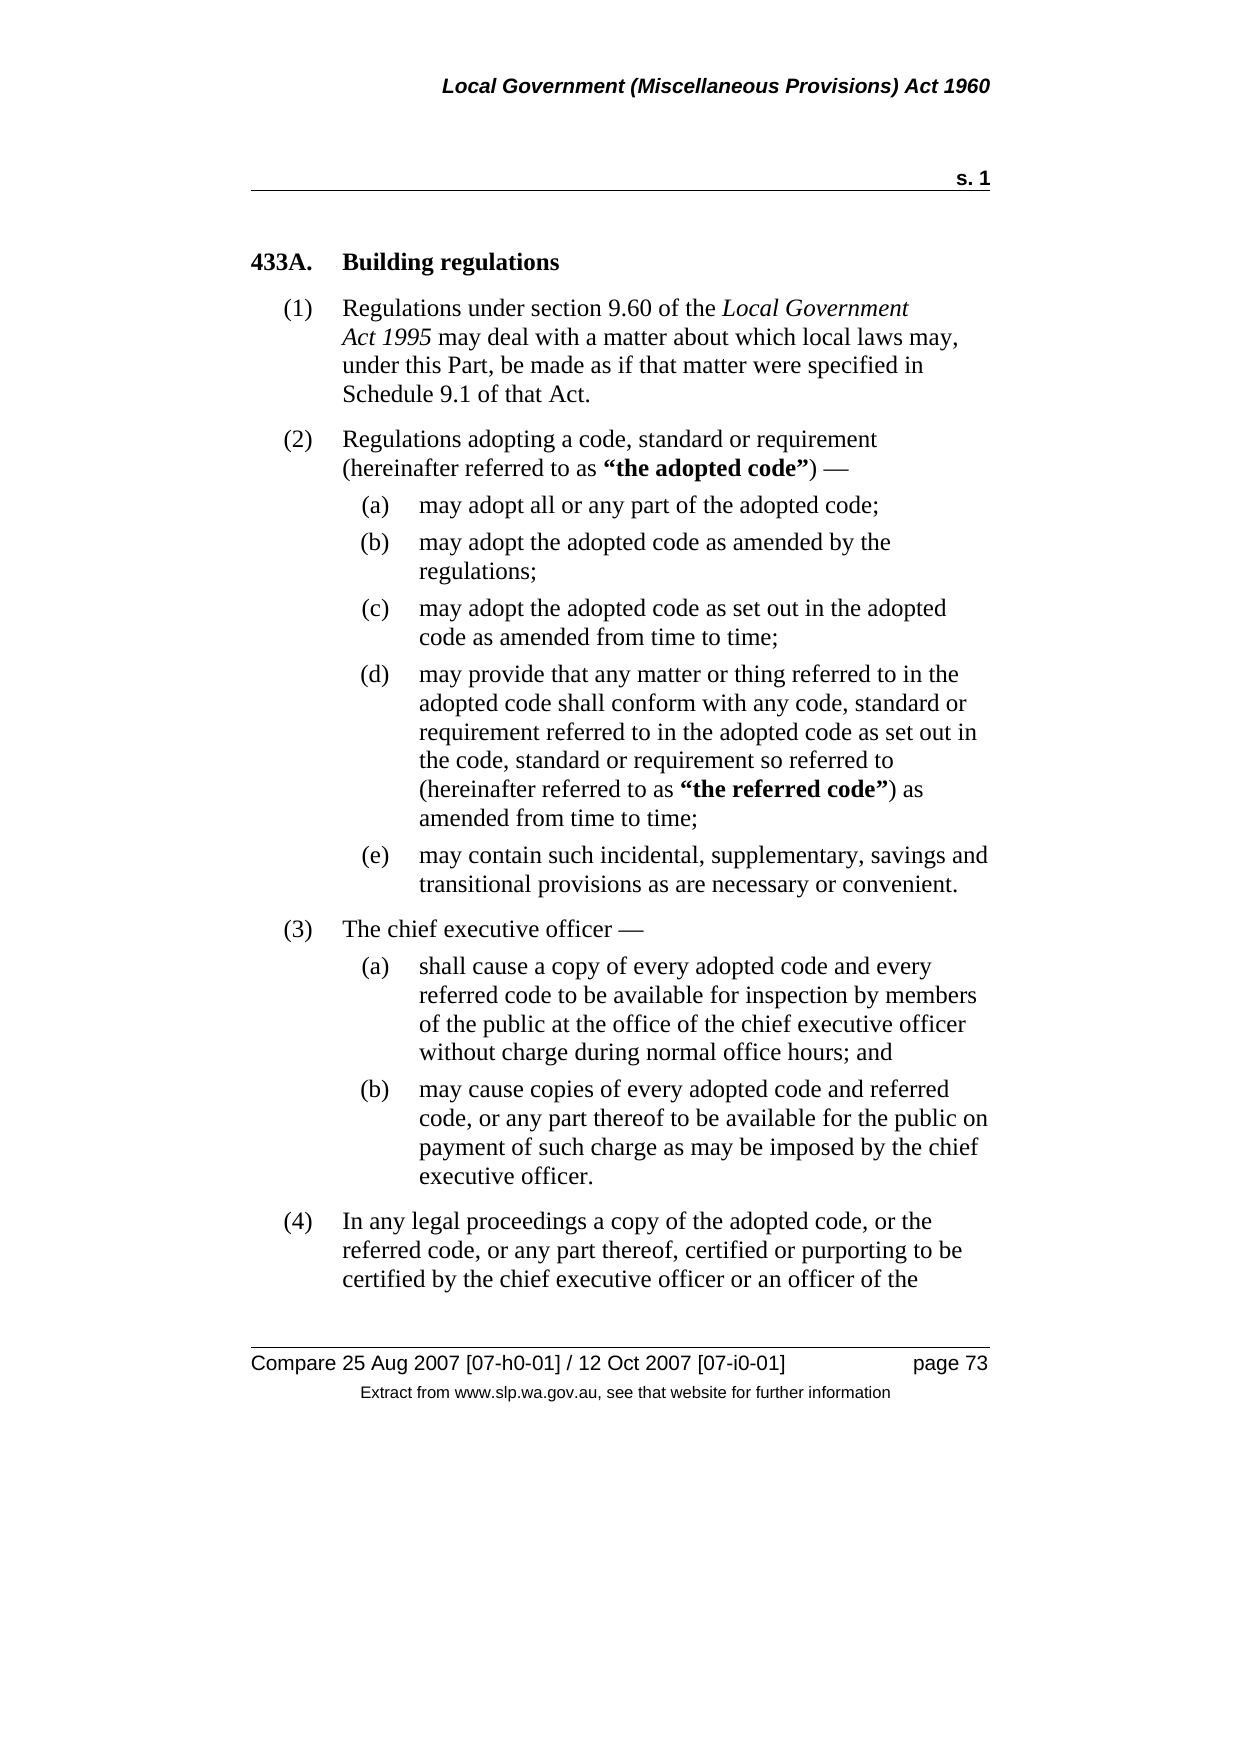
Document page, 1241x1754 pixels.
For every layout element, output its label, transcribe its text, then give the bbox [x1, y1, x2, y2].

text (b) may cause copies of every adopted code and referred code, or any part thereof to be available for the public on payment of such charge as may be imposed by the chief executive officer. [251, 1074, 990, 1189]
subtitle 433A. Building regulations [251, 247, 990, 276]
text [251, 1206, 990, 1292]
text (e) may contain such incidental, supplementary, savings and transitional provisions as are necessary or convenient. [251, 840, 990, 897]
text (b) may adopt the adopted code as amended by the regulations; [251, 527, 990, 585]
text (a) shall cause a copy of every adopted code and every referred code to be available for inspection by members of the public at the office of the chief executive officer without charge during normal office hours; and [251, 951, 990, 1066]
text (2) Regulations adopting a code, standard or requirement (hereinafter referred to as “the adopted code”) — [251, 424, 990, 482]
text (3) The chief executive officer — [251, 914, 990, 943]
text (c) may adopt the adopted code as set out in the adopted code as amended from time to time; [251, 593, 990, 651]
text (1) Regulations under section 9.60 of the Local Government Act 1995 may deal with a matter about which local laws may, under this Part, be made as if that matter were specified in Schedule 9.1 of that Act. [251, 293, 990, 408]
text (a) may adopt all or any part of the adopted code; [251, 490, 990, 519]
text (d) may provide that any matter or thing referred to in the adopted code shall conform with any code, standard or requirement referred to in the adopted code as set out in the code, standard or requirement so referred to (hereinafter referred to as “the referred code”) as amended from time to time; [251, 659, 990, 832]
